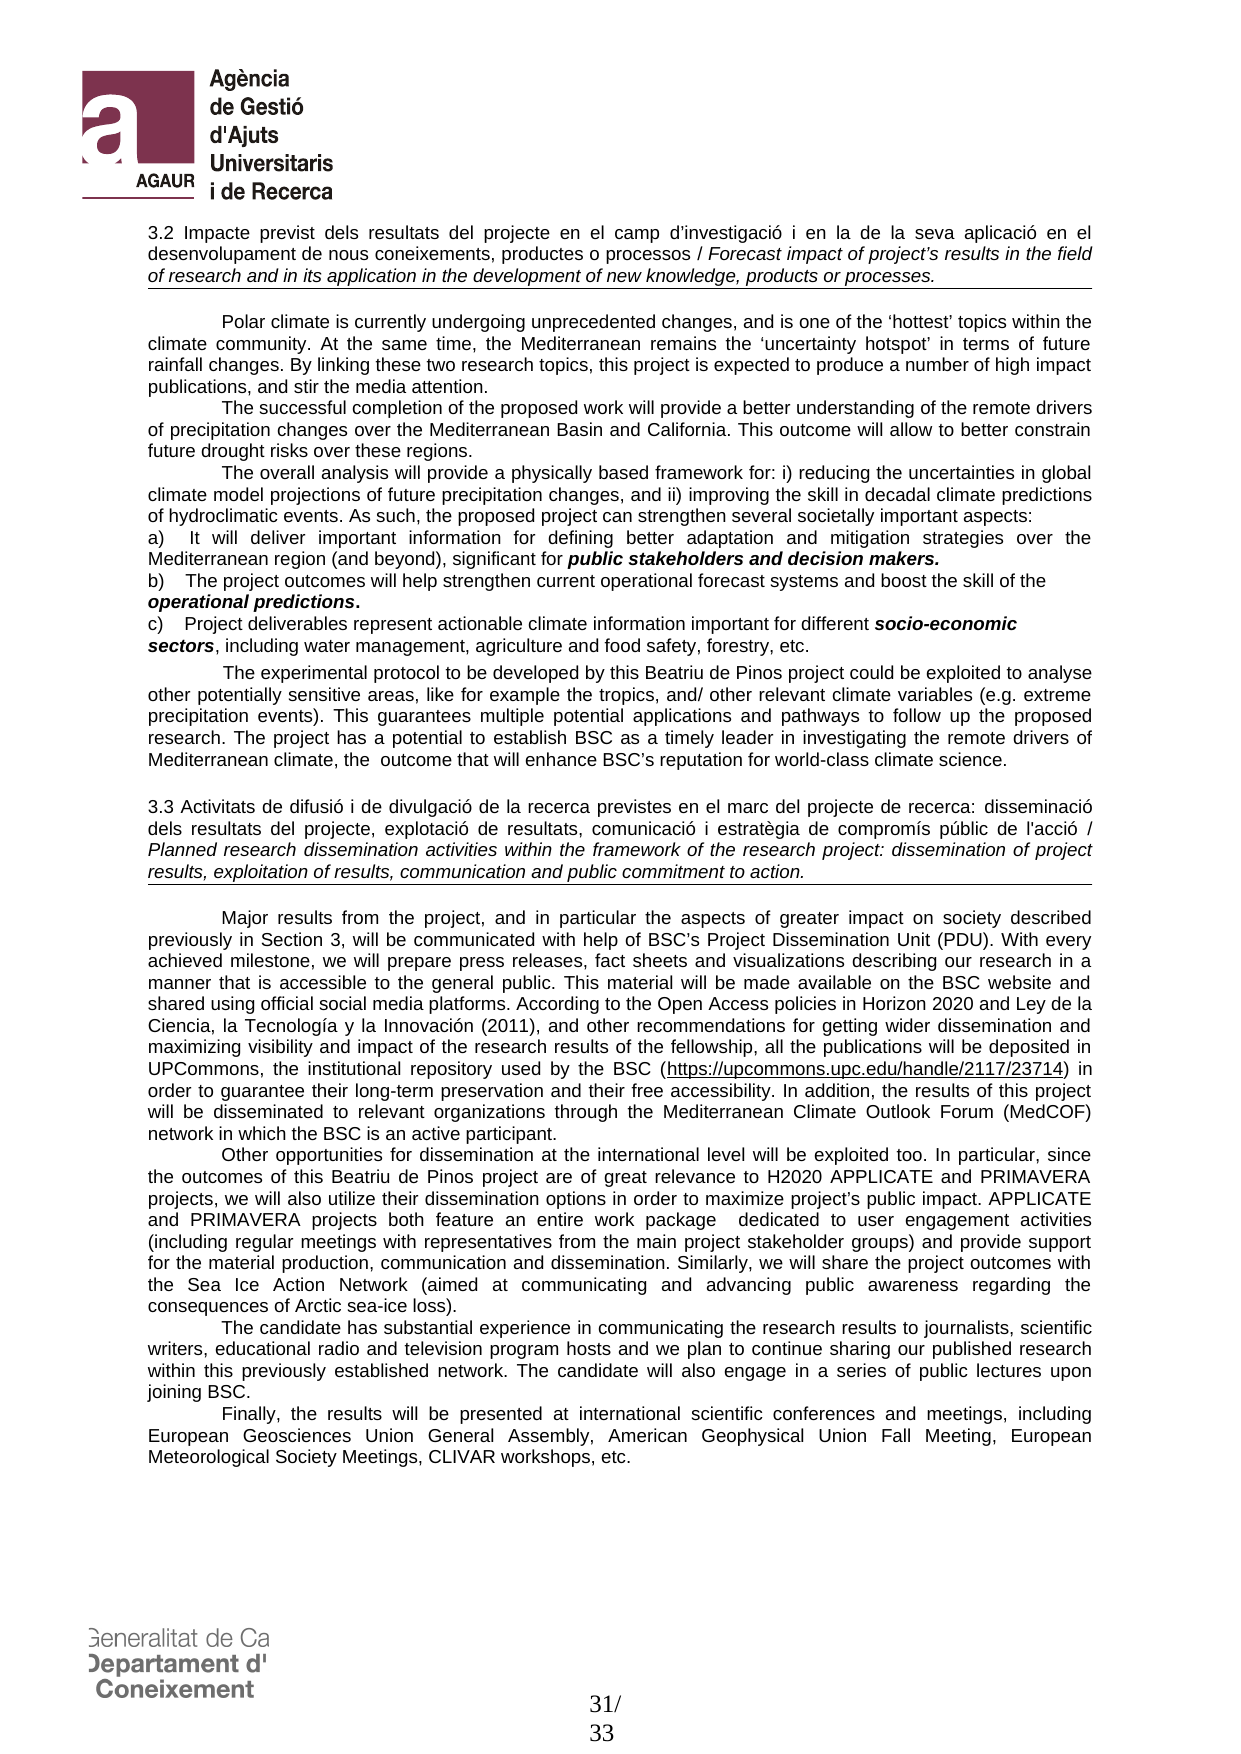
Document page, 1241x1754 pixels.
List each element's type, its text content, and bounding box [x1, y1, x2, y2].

text The successful completion of the proposed work will provide a better understanding of the remote drivers of precipitation changes over the Mediterranean Basin and California. This outcome will allow to better constrain future drought risks over these regions. [148, 397, 1092, 462]
text The experimental protocol to be developed by this Beatriu de Pinos project could be exploited to analyse other potentially sensitive areas, like for example the tropics, and/ other relevant climate variables (e.g. extreme precipitation events). This guarantees multiple potential applications and pathways to follow up the proposed research. The project has a potential to establish BSC as a timely leader in investigating the remote drivers of Mediterranean climate, the outcome that will enhance BSC’s reputation for world-class climate science. [148, 662, 1092, 770]
picture [88, 1623, 269, 1698]
text Major results from the project, and in particular the aspects of greater impact on society described previously in Section 3, will be communicated with help of BSC’s Project Dissemination Unit (PDU). With every achieved milestone, we will prepare press releases, fact sheets and visualizations describing our research in a manner that is accessible to the general public. This material will be made available on the BSC website and shared using official social media platforms. According to the Open Access policies in Horizon 2020 and Ley de la Ciencia, la Tecnología y la Innovación (2011), and other recommendations for getting wider dissemination and maximizing visibility and impact of the research results of the fellowship, all the publications will be deposited in UPCommons, the institutional repository used by the BSC (https://upcommons.upc.edu/handle/2117/23714) in order to guarantee their long-term preservation and their free accessibility. In addition, the results of this project will be disseminated to relevant organizations through the Mediterranean Climate Outlook Forum (MedCOF) network in which the BSC is an active participant. [148, 907, 1092, 1144]
text The overall analysis will provide a physically based framework for: i) reducing the uncertainties in global climate model projections of future precipitation changes, and ii) improving the skill in decadal climate predictions of hydroclimatic events. As such, the proposed project can strengthen several societally important aspects: [148, 462, 1092, 527]
text b) The project outcomes will help strengthen current operational forecast systems and boost the skill of the operational predictions. [148, 570, 1092, 613]
text Polar climate is currently undergoing unprecedented changes, and is one of the ‘hottest’ topics within the climate community. At the same time, the Mediterranean remains the ‘uncertainty hotspot’ in terms of future rainfall changes. By linking these two research topics, this project is expected to produce a number of high impact publications, and stir the media attention. [148, 311, 1092, 397]
text 3.2 Impacte previst dels resultats del projecte en el camp d’investigació i en la de la seva aplicació en el desenvolupament de nous coneixements, productes o processos / Forecast impact of project’s results in the field of research and in its application in the development of new knowledge, products or processes. [148, 222, 1092, 288]
text 3.3 Activitats de difusió i de divulgació de la recerca previstes en el marc del projecte de recerca: disseminació dels resultats del projecte, explotació de resultats, comunicació i estratègia de compromís públic de l'acció / Planned research dissemination activities within the framework of the research project: dissemination of project results, exploitation of results, communication and public commitment to action. [148, 796, 1092, 884]
text a) It will deliver important information for defining better adaptation and mitigation strategies over the Mediterranean region (and beyond), significant for public stakeholders and decision makers. [148, 527, 1092, 570]
text c) Project deliverables represent actionable climate information important for different socio-economic sectors, including water management, agriculture and food safety, forestry, etc. [148, 613, 1092, 656]
text The candidate has substantial experience in communicating the research results to journalists, scientific writers, educational radio and television program hosts and we plan to continue sharing our published research within this previously established network. The candidate will also engage in a series of public lectures upon joining BSC. [148, 1317, 1092, 1403]
text Finally, the results will be presented at international scientific conferences and meetings, including European Geosciences Union General Assembly, American Geophysical Union Fall Meeting, European Meteorological Society Meetings, CLIVAR workshops, etc. [148, 1403, 1092, 1468]
text Other opportunities for dissemination at the international level will be exploited too. In particular, since the outcomes of this Beatriu de Pinos project are of great relevance to H2020 APPLICATE and PRIMAVERA projects, we will also utilize their dissemination options in order to maximize project’s public impact. APPLICATE and PRIMAVERA projects both feature an entire work package dedicated to user engagement activities (including regular meetings with representatives from the main project stakeholder groups) and provide support for the material production, communication and dissemination. Similarly, we will share the project outcomes with the Sea Ice Action Network (aimed at communicating and advancing public awareness regarding the consequences of Arctic sea-ice loss). [148, 1144, 1092, 1317]
